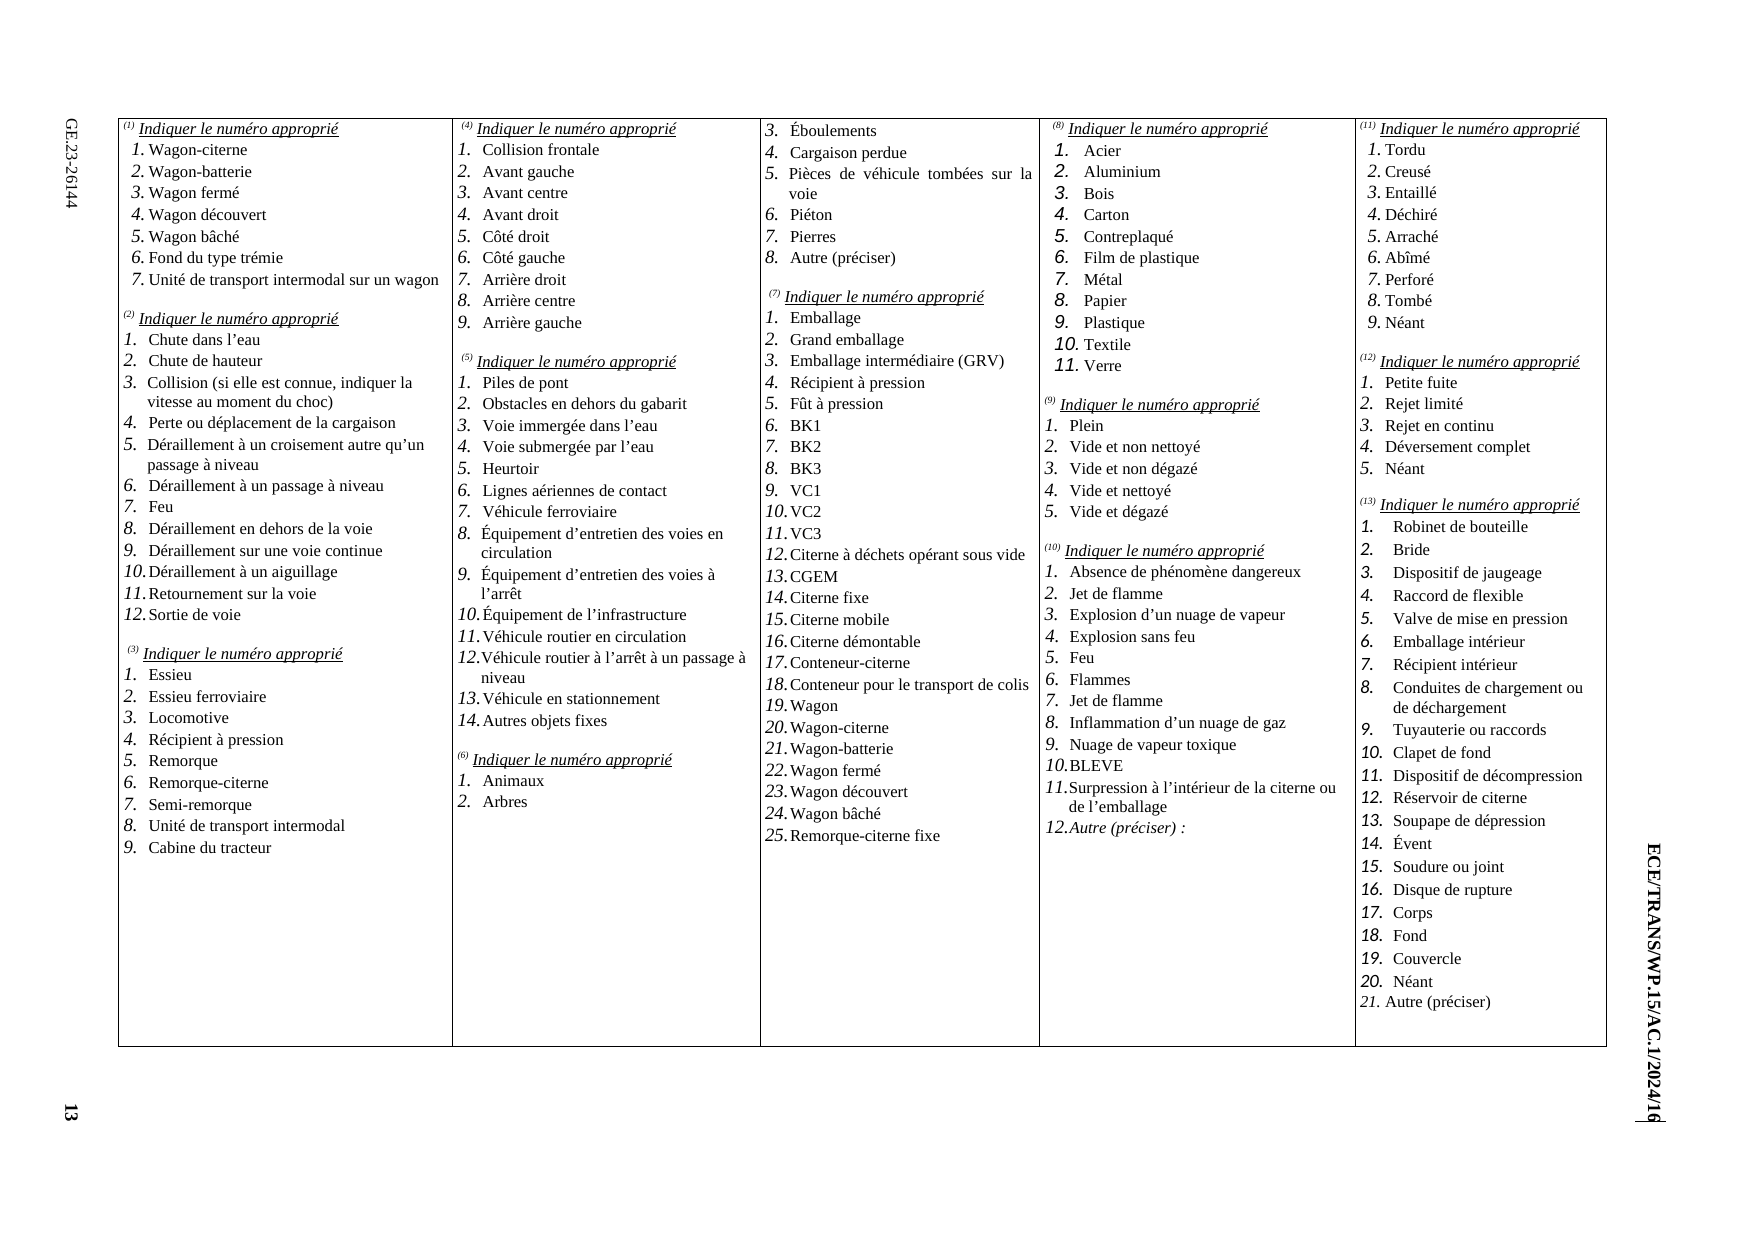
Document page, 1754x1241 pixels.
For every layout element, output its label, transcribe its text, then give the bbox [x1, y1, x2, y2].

table_header (1) Indiquer le numéro approprié Wagon-citerne Wagon-batterie Wagon fermé Wagon découvert Wagon bâché Fond du type trémie Unité de transport intermodal sur un wagon (2) Indiquer le numéro approprié Chute dans l’eau Chute de hauteur Collision (si elle est connue, indiquer la vitesse au moment du choc) Perte ou déplacement de la cargaison Déraillement à un croisement autre qu’un passage à niveau Déraillement à un passage à niveau Feu Déraillement en dehors de la voie Déraillement sur une voie continue Déraillement à un aiguillage Retournement sur la voie Sortie de voie (3) Indiquer le numéro approprié Essieu Essieu ferroviaire Locomotive Récipient à pression Remorque Remorque-citerne Semi-remorque Unité de transport intermodal Cabine du tracteur [119, 119, 452, 1046]
table_header (4) Indiquer le numéro approprié Collision frontale Avant gauche Avant centre Avant droit Côté droit Côté gauche Arrière droit Arrière centre Arrière gauche (5) Indiquer le numéro approprié Piles de pont Obstacles en dehors du gabarit Voie immergée dans l’eau Voie submergée par l’eau Heurtoir Lignes aériennes de contact Véhicule ferroviaire Équipement d’entretien des voies en circulation Équipement d’entretien des voies à l’arrêt Équipement de l’infrastructure Véhicule routier en circulation Véhicule routier à l’arrêt à un passage à niveau Véhicule en stationnement Autres objets fixes (6) Indiquer le numéro approprié Animaux Arbres [453, 119, 760, 1046]
table_header (11) Indiquer le numéro approprié Tordu Creusé Entaillé Déchiré Arraché Abîmé Perforé Tombé Néant (12) Indiquer le numéro approprié Petite fuite Rejet limité Rejet en continu Déversement complet Néant (13) Indiquer le numéro approprié Robinet de bouteille Bride Dispositif de jaugeage Raccord de flexible Valve de mise en pression Emballage intérieur Récipient intérieur Conduites de chargement ou de déchargement Tuyauterie ou raccords Clapet de fond Dispositif de décompression Réservoir de citerne Soupape de dépression Évent Soudure ou joint Disque de rupture Corps Fond Couvercle Néant 21. Autre (préciser) [1356, 119, 1606, 1046]
table_header (8) Indiquer le numéro approprié Acier Aluminium Bois Carton Contreplaqué Film de plastique Métal Papier Plastique Textile Verre (9) Indiquer le numéro approprié Plein Vide et non nettoyé Vide et non dégazé Vide et nettoyé Vide et dégazé (10) Indiquer le numéro approprié Absence de phénomène dangereux Jet de flamme Explosion d’un nuage de vapeur Explosion sans feu Feu Flammes Jet de flamme Inflammation d’un nuage de gaz Nuage de vapeur toxique BLEVE Surpression à l’intérieur de la citerne ou de l’emballage Autre (préciser) : [1040, 119, 1355, 1046]
table_header Éboulements Cargaison perdue Pièces de véhicule tombées sur la voie Piéton Pierres Autre (préciser) (7) Indiquer le numéro approprié Emballage Grand emballage Emballage intermédiaire (GRV) Récipient à pression Fût à pression BK1 BK2 BK3 VC1 VC2 VC3 Citerne à déchets opérant sous vide CGEM Citerne fixe Citerne mobile Citerne démontable Conteneur-citerne Conteneur pour le transport de colis Wagon Wagon-citerne Wagon-batterie Wagon fermé Wagon découvert Wagon bâché Remorque-citerne fixe [761, 119, 1039, 1046]
